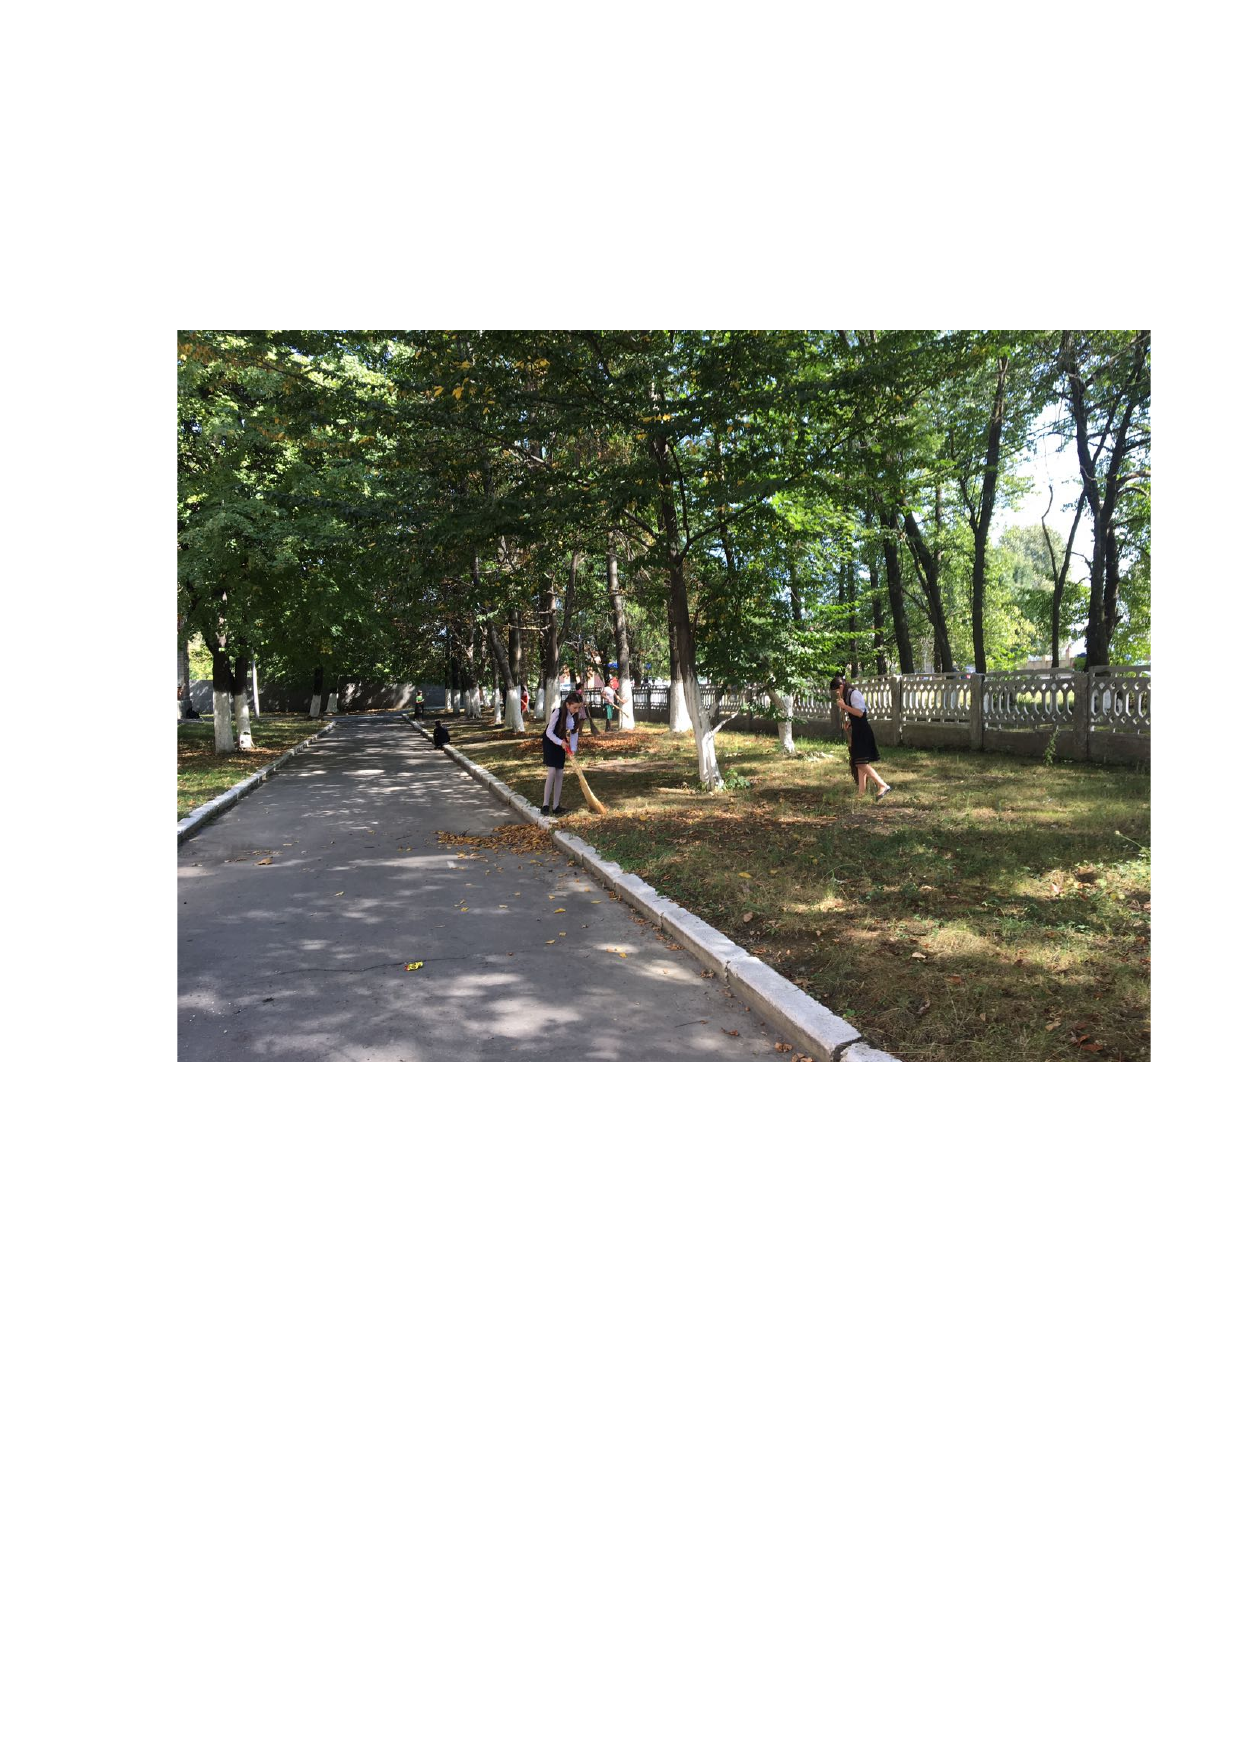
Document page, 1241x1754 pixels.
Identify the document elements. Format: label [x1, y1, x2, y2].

picture [177, 330, 1151, 1062]
